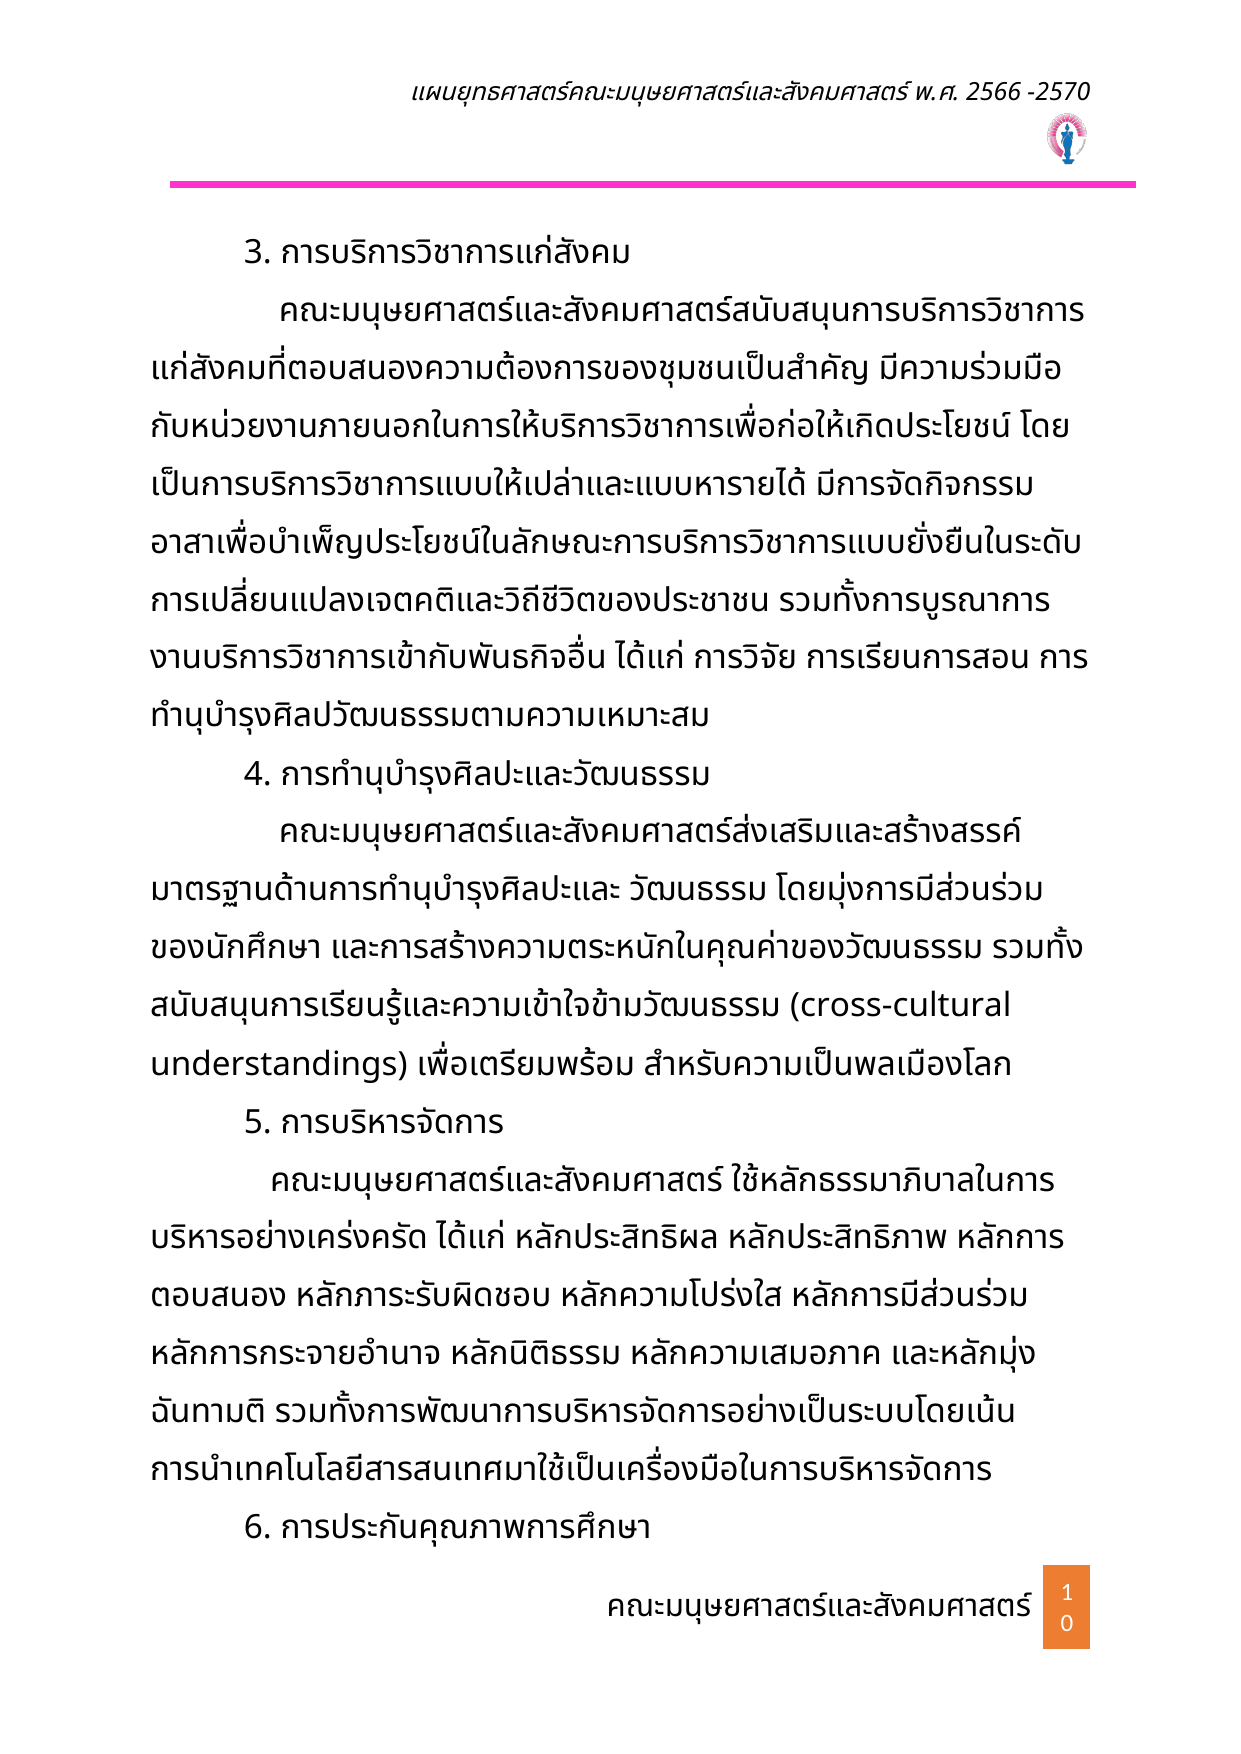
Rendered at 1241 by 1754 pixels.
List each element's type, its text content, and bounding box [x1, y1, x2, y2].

picture [1043, 111, 1091, 167]
text 4. การทำนุบำรุงศิลปะและวัฒนธรรม [150, 749, 1090, 800]
text คณะมนุษยศาสตร์และสังคมศาสตร์สนับสนุนการบริการวิชาการแก่สังคมที่ตอบสนองความต้องการของชุมชนเป็นสำคัญ มีความร่วมมือกับหน่วยงานภายนอกในการให้บริการวิชาการเพื่อก่อให้เกิดประโยชน์ โดยเป็นการบริการวิชาการแบบให้เปล่าและแบบหารายได้ มีการจัดกิจกรรมอาสาเพื่อบำเพ็ญประโยชน์ในลักษณะการบริการวิชาการแบบยั่งยืนในระดับการเปลี่ยนแปลงเจตคติและวิถีชีวิตของประชาชน รวมทั้งการบูรณาการงานบริการวิชาการเข้ากับพันธกิจอื่น ได้แก่ การวิจัย การเรียนการสอน การทำนุบำรุงศิลปวัฒนธรรมตามความเหมาะสม [150, 286, 1090, 742]
text 3. การบริการวิชาการแก่สังคม [150, 228, 1090, 278]
text คณะมนุษยศาสตร์และสังคมศาสตร์ส่งเสริมและสร้างสรรค์มาตรฐานด้านการทำนุบำรุงศิลปะและ วัฒนธรรม โดยมุ่งการมีส่วนร่วมของนักศึกษา และการสร้างความตระหนักในคุณค่าของวัฒนธรรม รวมทั้งสนับสนุนการเรียนรู้และความเข้าใจข้ามวัฒนธรรม (cross-cultural understandings) เพื่อเตรียมพร้อม สำหรับความเป็นพลเมืองโลก [150, 807, 1090, 1090]
text คณะมนุษยศาสตร์และสังคมศาสตร์ ใช้หลักธรรมาภิบาลในการบริหารอย่างเคร่งครัด ได้แก่ หลักประสิทธิผล หลักประสิทธิภาพ หลักการตอบสนอง หลักภาระรับผิดชอบ หลักความโปร่งใส หลักการมีส่วนร่วม หลักการกระจายอำนาจ หลักนิติธรรม หลักความเสมอภาค และหลักมุ่งฉันทามติ รวมทั้งการพัฒนาการบริหารจัดการอย่างเป็นระบบโดยเน้นการนำเทคโนโลยีสารสนเทศมาใช้เป็นเครื่องมือในการบริหารจัดการ [150, 1156, 1090, 1496]
text 5. การบริหารจัดการ [150, 1097, 1090, 1148]
text 6. การประกันคุณภาพการศึกษา [150, 1503, 1090, 1554]
